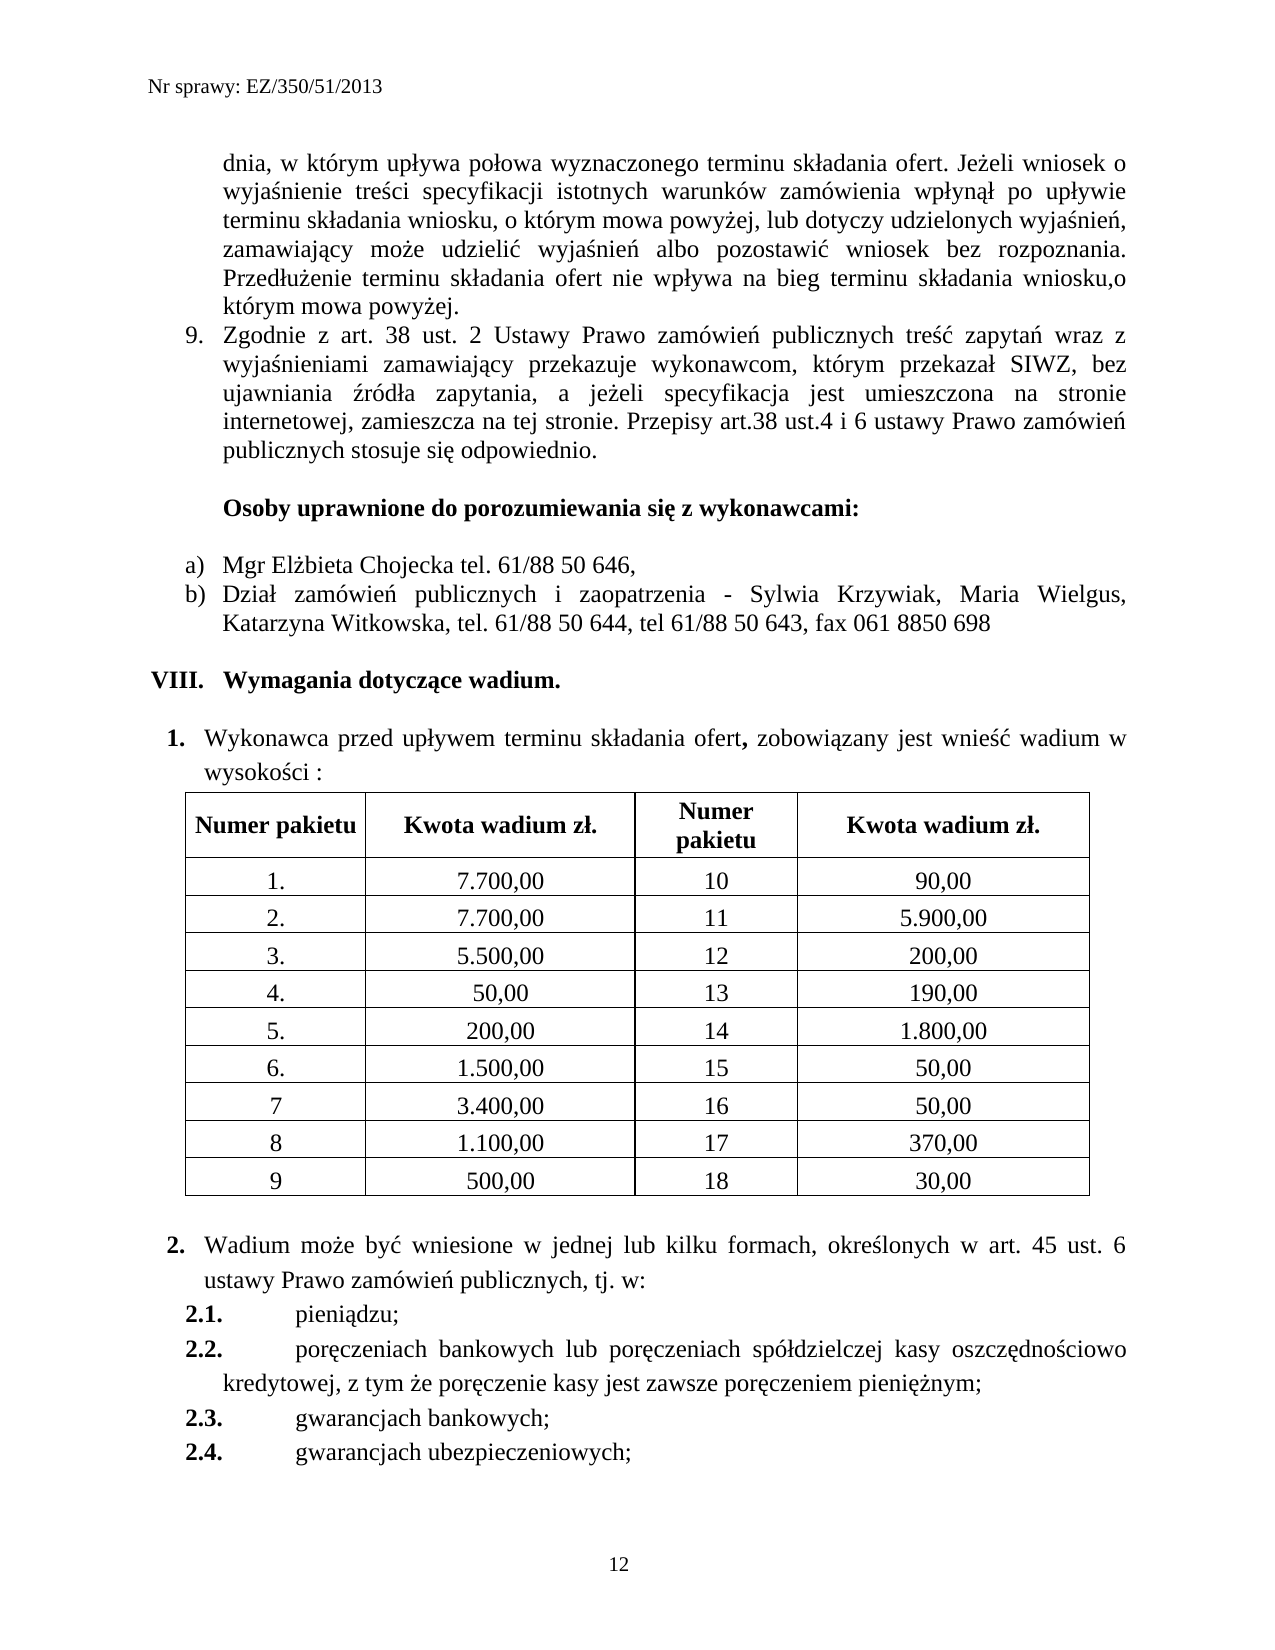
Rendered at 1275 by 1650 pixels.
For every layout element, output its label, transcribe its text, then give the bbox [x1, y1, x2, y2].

table_cell 11 [636, 896, 797, 932]
table_cell 1.500,00 [366, 1046, 634, 1082]
list gwarancjach ubezpieczeniowych; [185, 1437, 1127, 1466]
table_cell 10 [636, 858, 797, 895]
list Wadium może być wniesione w jednej lub kilku formach, określonych w art. 45 ust. 6 ustawy Prawo zamówień publicznych, tj. w: [185, 1230, 1127, 1293]
table_cell 7 [186, 1083, 365, 1120]
table_cell 18 [636, 1158, 797, 1195]
table_cell 15 [636, 1046, 797, 1082]
table_header Numer pakietu [186, 793, 365, 857]
text Osoby uprawnione do porozumiewania się z wykonawcami: [223, 493, 1127, 521]
table_cell 500,00 [366, 1158, 634, 1195]
table_header Kwota wadium zł. [366, 793, 634, 857]
table_header Numer pakietu [636, 793, 797, 857]
table_cell 12 [636, 933, 797, 970]
table_cell 200,00 [798, 933, 1089, 970]
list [185, 148, 1127, 320]
list Wykonawca przed upływem terminu składania ofert, zobowiązany jest wnieść wadium w wysokości : [185, 723, 1127, 786]
table_cell 50,00 [366, 971, 634, 1007]
table_cell 190,00 [798, 971, 1089, 1007]
table_cell 7.700,00 [366, 858, 634, 895]
table_cell 9 [186, 1158, 365, 1195]
list Dział zamówień publicznych i zaopatrzenia - Sylwia Krzywiak, Maria Wielgus, Katarzyna Witkowska, tel. 61/88 50 644, tel 61/88 50 643, fax 061 8850 698 [185, 579, 1127, 636]
table_cell 5. [186, 1008, 365, 1045]
list Mgr Elżbieta Chojecka tel. 61/88 50 646, [185, 550, 1127, 579]
table_cell 90,00 [798, 858, 1089, 895]
table_cell 4. [186, 971, 365, 1007]
table_cell 13 [636, 971, 797, 1007]
table_cell 6. [186, 1046, 365, 1082]
table_cell 3.400,00 [366, 1083, 634, 1120]
table_cell 30,00 [798, 1158, 1089, 1195]
table_cell 370,00 [798, 1121, 1089, 1157]
table_header Kwota wadium zł. [798, 793, 1089, 857]
table_cell 200,00 [366, 1008, 634, 1045]
table_cell 17 [636, 1121, 797, 1157]
list Zgodnie z art. 38 ust. 2 Ustawy Prawo zamówień publicznych treść zapytań wraz z wyjaśnieniami zamawiający przekazuje wykonawcom, którym przekazał SIWZ, bez ujawniania źródła zapytania, a jeżeli specyfikacja jest umieszczona na stronie internetowej, zamieszcza na tej stronie. Przepisy art.38 ust.4 i 6 ustawy Prawo zamówień publicznych stosuje się odpowiednio. [185, 320, 1127, 464]
table_cell 3. [186, 933, 365, 970]
table_cell 1. [186, 858, 365, 895]
table_cell 14 [636, 1008, 797, 1045]
list pieniądzu; [185, 1299, 1127, 1328]
table_cell 5.500,00 [366, 933, 634, 970]
list poręczeniach bankowych lub poręczeniach spółdzielczej kasy oszczędnościowo kredytowej, z tym że poręczenie kasy jest zawsze poręczeniem pieniężnym; [185, 1334, 1127, 1397]
table_cell 1.800,00 [798, 1008, 1089, 1045]
table_cell 50,00 [798, 1046, 1089, 1082]
table_cell 7.700,00 [366, 896, 634, 932]
list Wymagania dotyczące wadium. [204, 665, 1127, 694]
table_cell 1.100,00 [366, 1121, 634, 1157]
table_cell 2. [186, 896, 365, 932]
table_cell 16 [636, 1083, 797, 1120]
list gwarancjach bankowych; [185, 1403, 1127, 1431]
table_cell 50,00 [798, 1083, 1089, 1120]
table_cell 8 [186, 1121, 365, 1157]
table_cell 5.900,00 [798, 896, 1089, 932]
